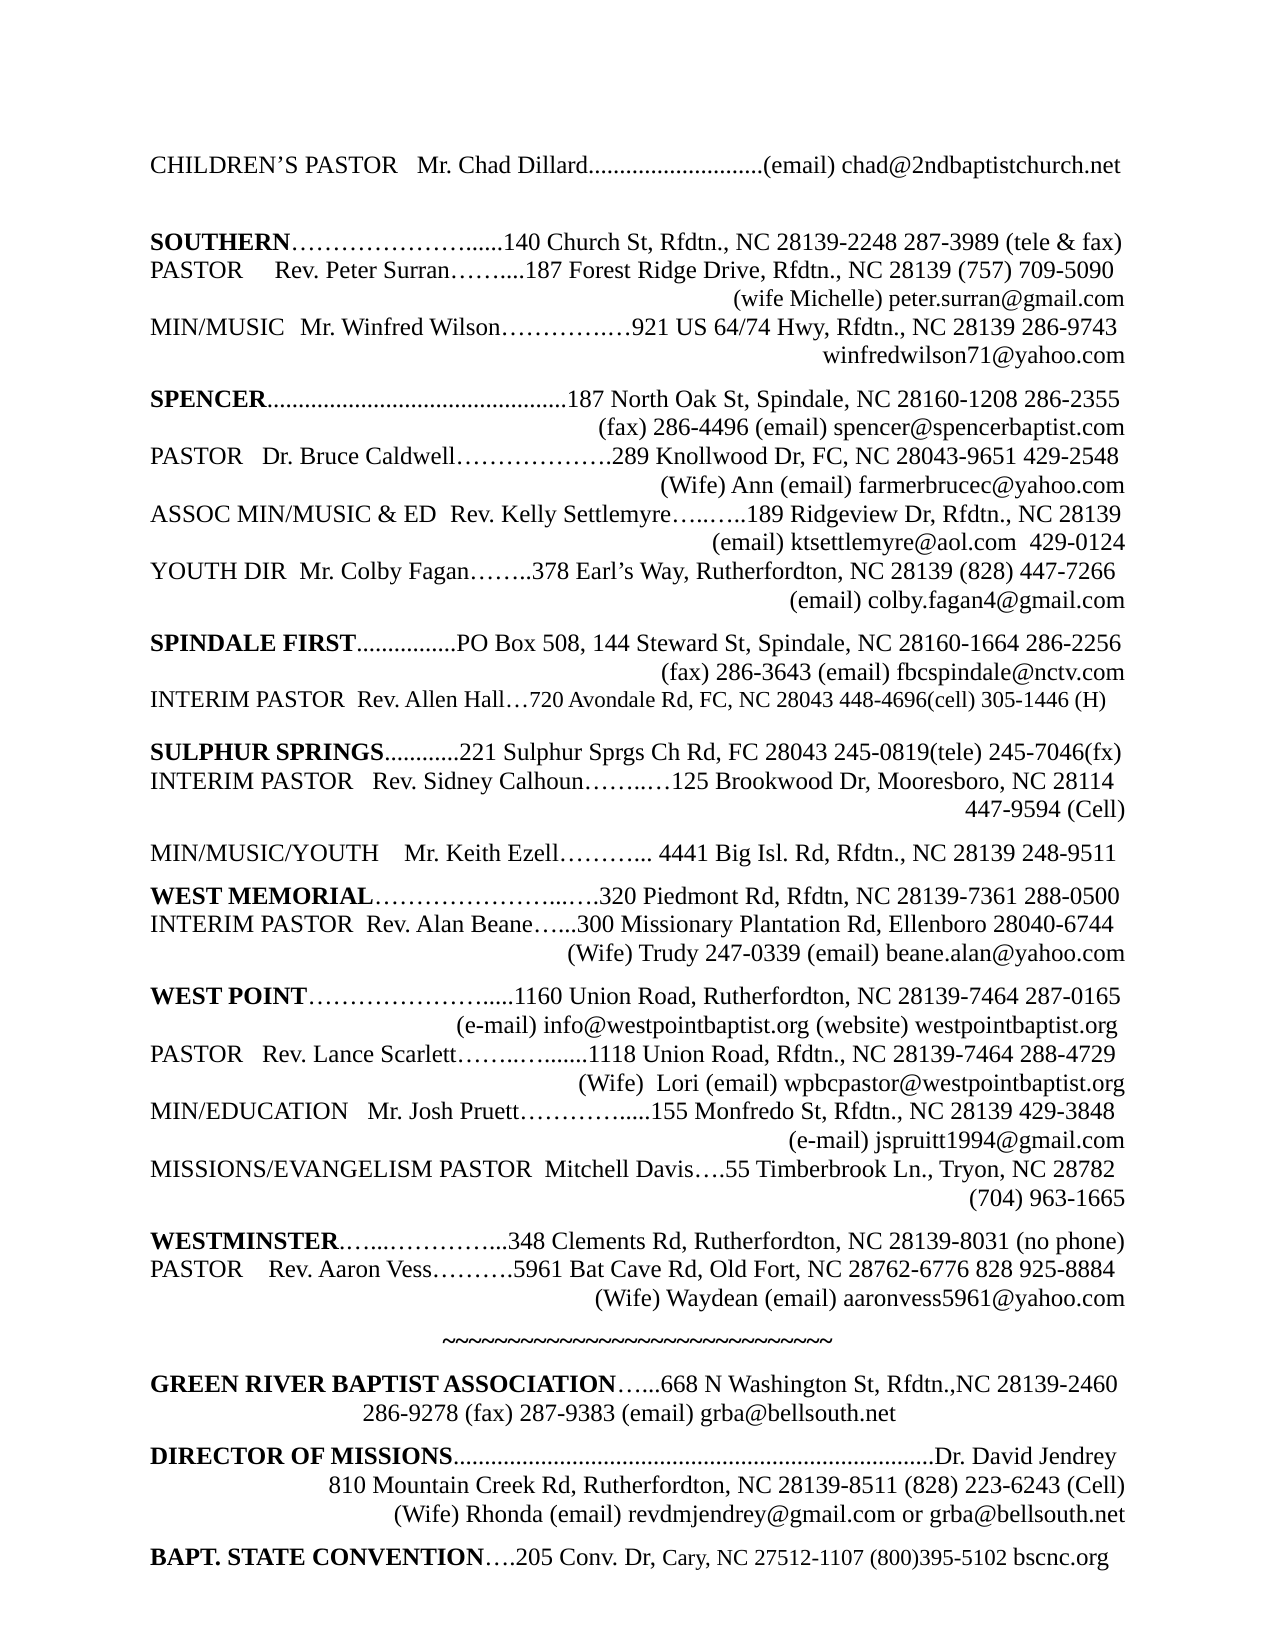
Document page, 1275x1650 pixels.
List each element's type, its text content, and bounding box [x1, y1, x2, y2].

text INTERIM PASTOR Rev. Sidney Calhoun……..…125 Brookwood Dr, Mooresboro, NC 28114 [150, 766, 1125, 794]
text MISSIONS/EVANGELISM PASTOR Mitchell Davis….55 Timberbrook Ln., Tryon, NC 28782 [150, 1154, 1125, 1183]
text GREEN RIVER BAPTIST ASSOCIATION…...668 N Washington St, Rfdtn.,NC 28139-2460 [150, 1369, 1125, 1398]
text WESTMINSTER.…...…………...348 Clements Rd, Rutherfordton, NC 28139-8031 (no phone) [150, 1226, 1125, 1254]
text winfredwilson71@yahoo.com [150, 341, 1125, 369]
text (e-mail) jspruitt1994@gmail.com [150, 1125, 1125, 1154]
text CHILDREN’S PASTOR Mr. Chad Dillard............................(email) chad@2ndbaptistchurch.net [150, 150, 1125, 179]
text PASTOR Rev. Aaron Vess……….5961 Bat Cave Rd, Old Fort, NC 28762-6776 828 925-8884 [150, 1254, 1125, 1283]
text DIRECTOR OF MISSIONS.............................................................................Dr. David Jendrey [150, 1441, 1125, 1470]
text SOUTHERN…………………......140 Church St, Rfdtn., NC 28139-2248 287-3989 (tele & fax) [150, 227, 1125, 255]
text MIN/EDUCATION Mr. Josh Pruett………….....155 Monfredo St, Rfdtn., NC 28139 429-3848 [150, 1096, 1125, 1125]
text MIN/MUSIC Mr. Winfred Wilson………….…921 US 64/74 Hwy, Rfdtn., NC 28139 286-9743 [150, 312, 1125, 341]
text (Wife) Lori (email) wpbcpastor@westpointbaptist.org [150, 1068, 1125, 1096]
text (Wife) Ann (email) farmerbrucec@yahoo.com [375, 470, 1125, 499]
text INTERIM PASTOR Rev. Alan Beane…...300 Missionary Plantation Rd, Ellenboro 28040-6744 [150, 909, 1125, 938]
text 286-9278 (fax) 287-9383 (email) grba@bellsouth.net [150, 1398, 1125, 1427]
text (email) colby.fagan4@gmail.com [150, 585, 1125, 614]
text (704) 963-1665 [150, 1183, 1125, 1211]
text MIN/MUSIC/YOUTH Mr. Keith Ezell………... 4441 Big Isl. Rd, Rfdtn., NC 28139 248-9511 [150, 838, 1125, 866]
text (Wife) Rhonda (email) revdmjendrey@gmail.com or grba@bellsouth.net [150, 1499, 1125, 1528]
text (fax) 286-4496 (email) spencer@spencerbaptist.com [150, 412, 1125, 441]
text PASTOR Rev. Peter Surran……....187 Forest Ridge Drive, Rfdtn., NC 28139 (757) 709-5090 [150, 255, 1125, 284]
text BAPT. STATE CONVENTION….205 Conv. Dr, Cary, NC 27512-1107 (800)395-5102 bscnc.org [150, 1542, 1125, 1571]
text WEST MEMORIAL…………………...….320 Piedmont Rd, Rfdtn, NC 28139-7361 288-0500 [150, 881, 1125, 909]
text INTERIM PASTOR Rev. Allen Hall…720 Avondale Rd, FC, NC 28043 448-4696(cell) 305-1446 (H) [150, 686, 1125, 713]
text (email) ktsettlemyre@aol.com 429-0124 [150, 527, 1125, 556]
text 447-9594 (Cell) [150, 794, 1125, 823]
text (fax) 286-3643 (email) fbcspindale@nctv.com [150, 657, 1125, 686]
text (e-mail) info@westpointbaptist.org (website) westpointbaptist.org [375, 1010, 1125, 1039]
text (Wife) Trudy 247-0339 (email) beane.alan@yahoo.com [150, 938, 1125, 967]
text PASTOR Dr. Bruce Caldwell……………….289 Knollwood Dr, FC, NC 28043-9651 429-2548 [150, 441, 1125, 470]
text PASTOR Rev. Lance Scarlett……..….......1118 Union Road, Rfdtn., NC 28139-7464 288-4729 [150, 1039, 1125, 1068]
text ~~~~~~~~~~~~~~~~~~~~~~~~~~~~~~ [150, 1326, 1125, 1355]
text (wife Michelle) peter.surran@gmail.com [150, 284, 1125, 312]
text SPINDALE FIRST................PO Box 508, 144 Steward St, Spindale, NC 28160-1664 286-2256 [150, 628, 1125, 657]
text SPENCER................................................187 North Oak St, Spindale, NC 28160-1208 286-2355 [150, 384, 1125, 412]
text YOUTH DIR Mr. Colby Fagan……..378 Earl’s Way, Rutherfordton, NC 28139 (828) 447-7266 [150, 556, 1125, 585]
text ASSOC MIN/MUSIC & ED Rev. Kelly Settlemyre…..…..189 Ridgeview Dr, Rfdtn., NC 28139 [150, 499, 1125, 527]
text 810 Mountain Creek Rd, Rutherfordton, NC 28139-8511 (828) 223-6243 (Cell) [150, 1470, 1125, 1499]
text (Wife) Waydean (email) aaronvess5961@yahoo.com [150, 1283, 1125, 1312]
text WEST POINT………………….....1160 Union Road, Rutherfordton, NC 28139-7464 287-0165 [150, 981, 1125, 1010]
text SULPHUR SPRINGS............221 Sulphur Sprgs Ch Rd, FC 28043 245-0819(tele) 245-7046(fx) [150, 737, 1125, 766]
